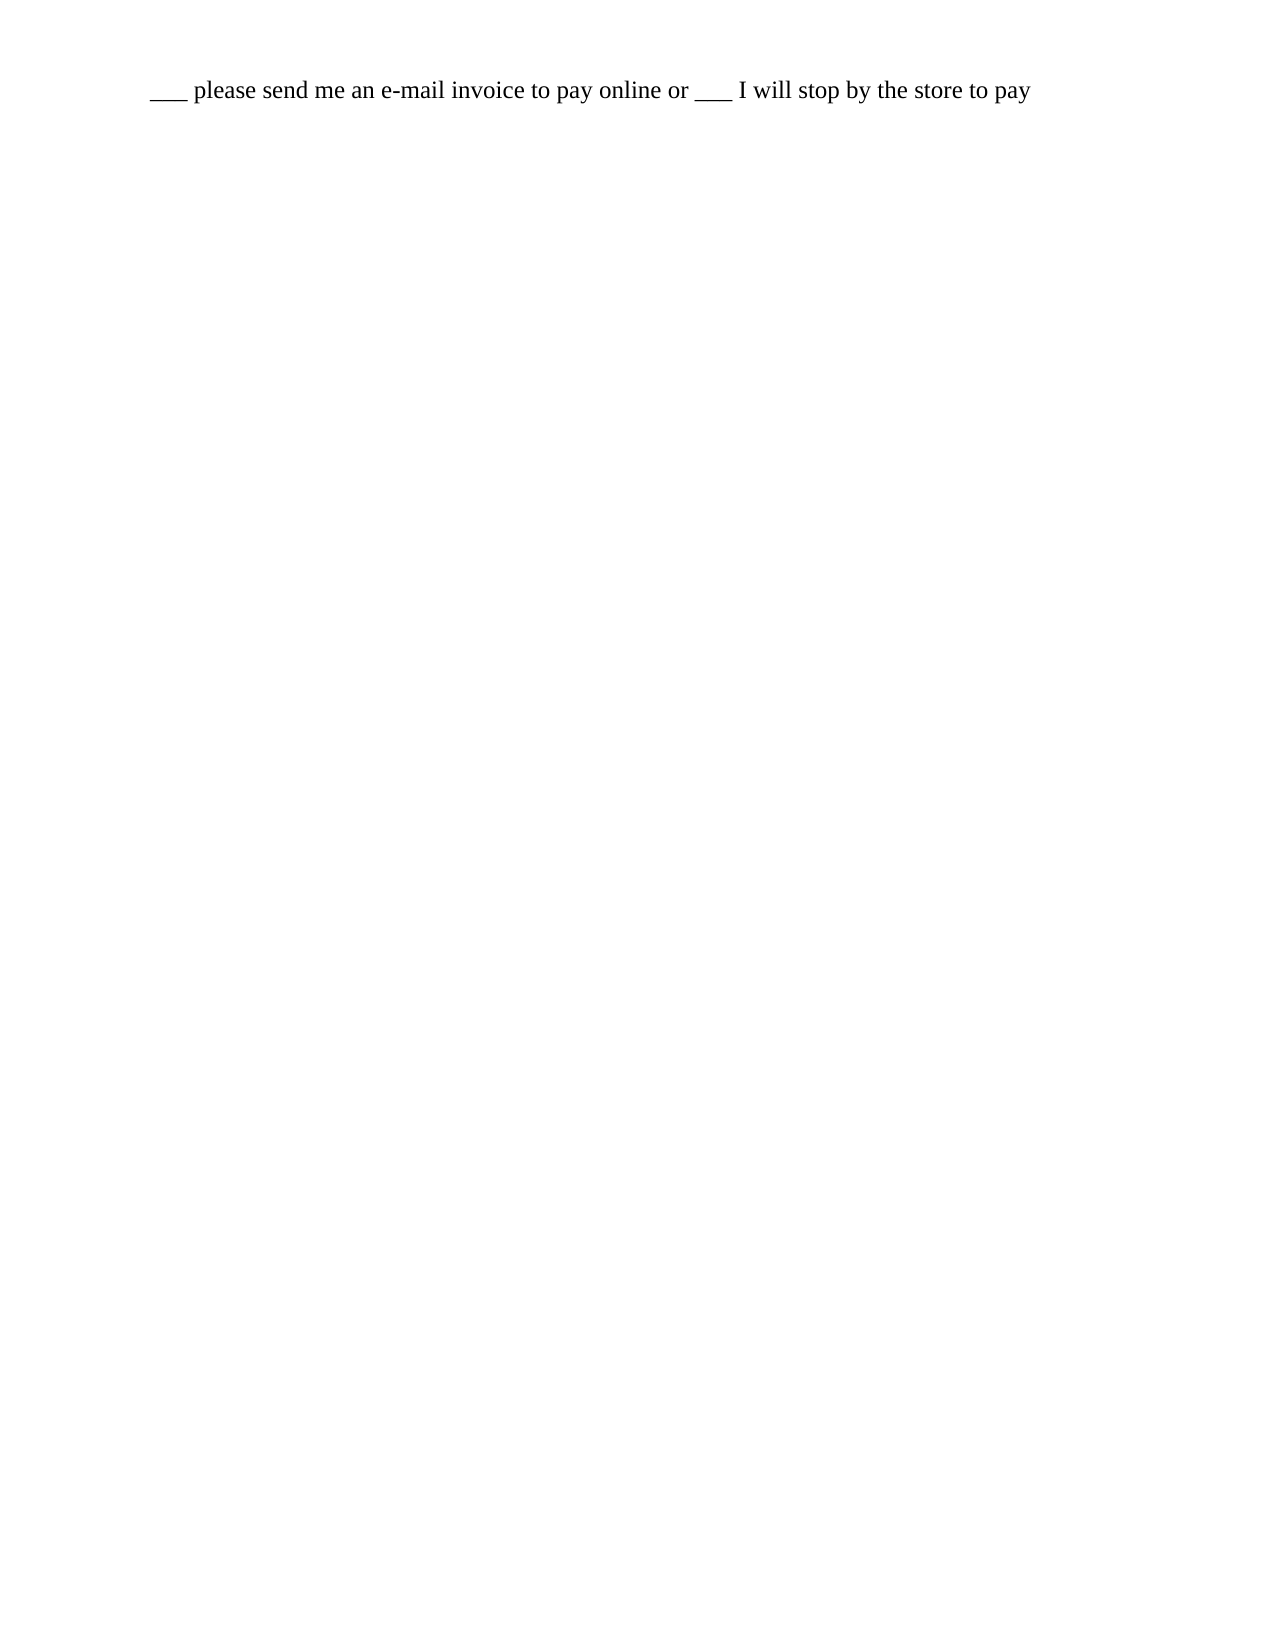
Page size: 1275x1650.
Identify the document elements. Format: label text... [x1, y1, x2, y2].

text ___ please send me an e-mail invoice to pay online or ___ I will stop by the store to pay [150, 75, 1125, 104]
